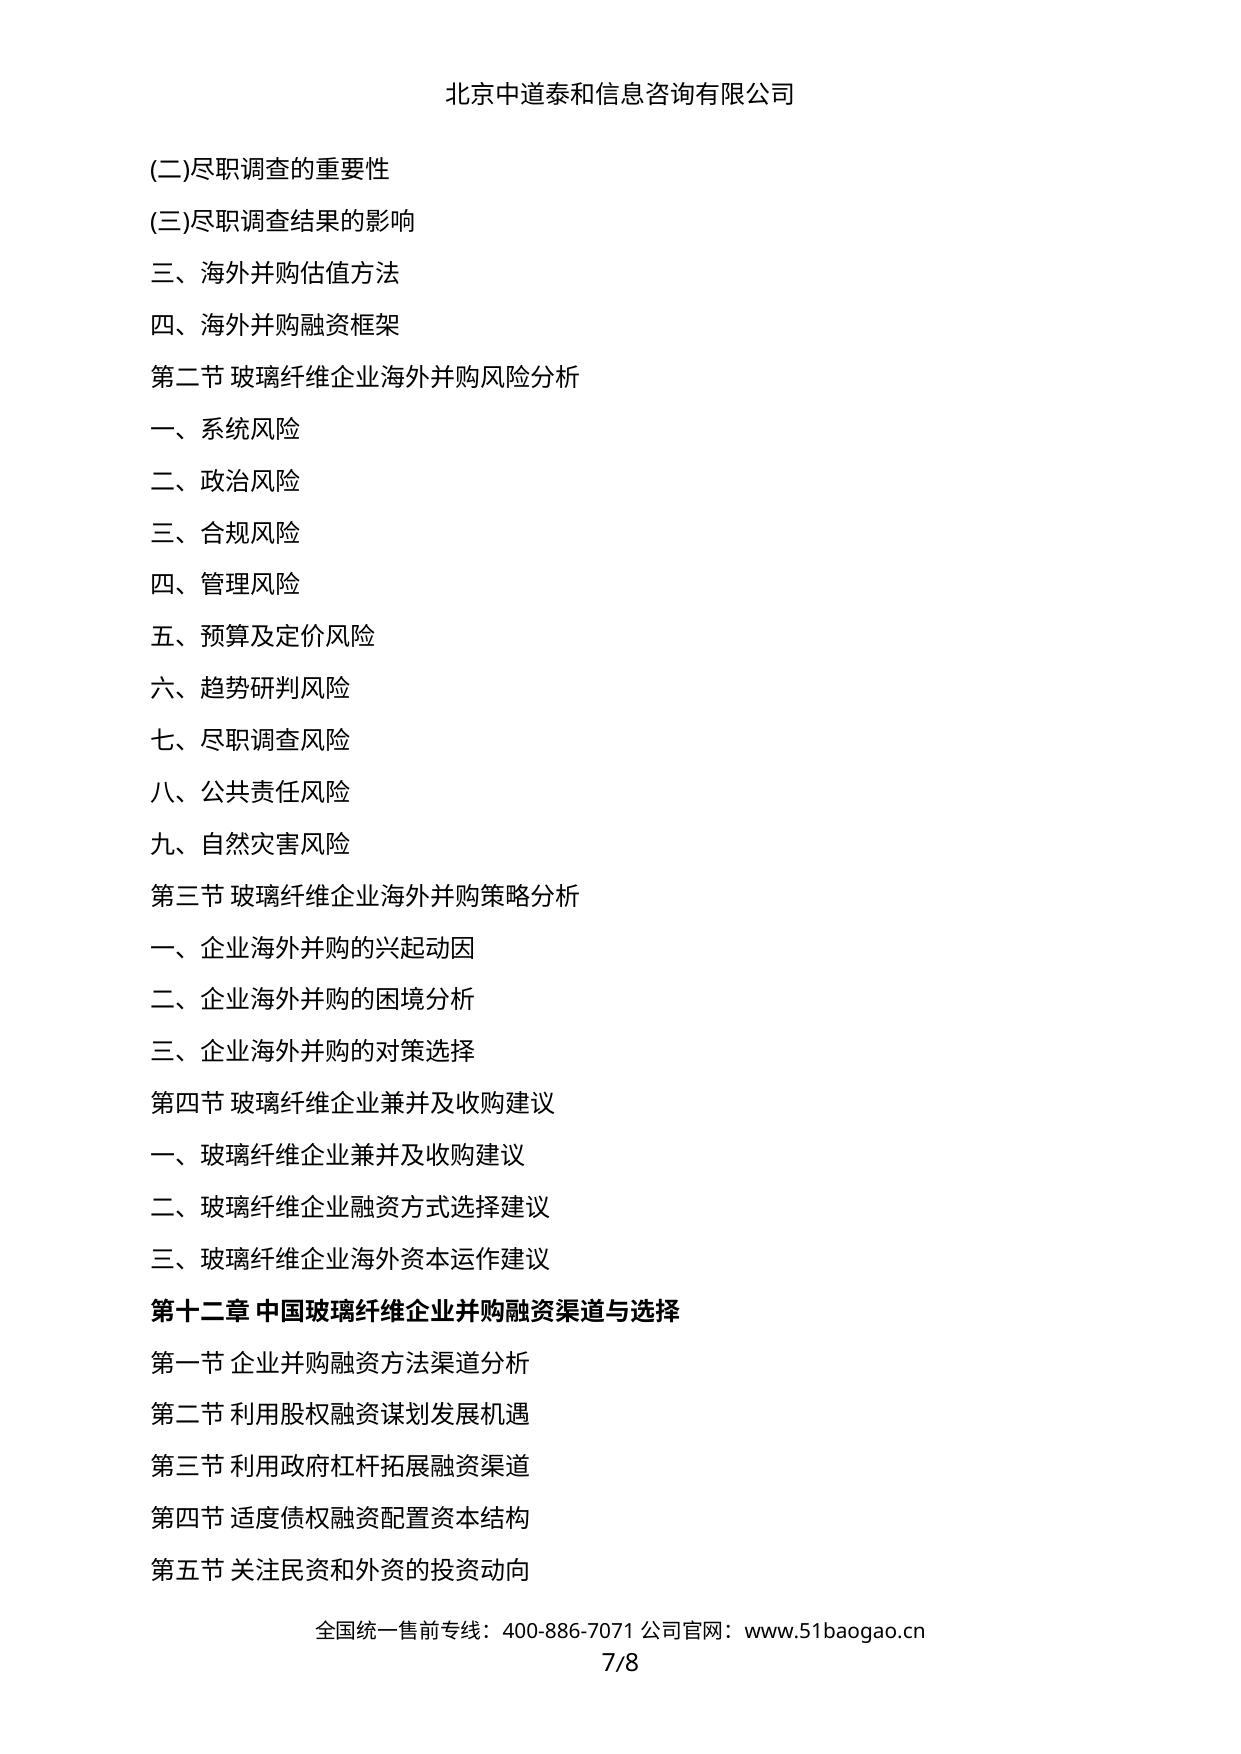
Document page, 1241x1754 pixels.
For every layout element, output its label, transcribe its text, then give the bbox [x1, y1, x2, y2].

text 一、企业海外并购的兴起动因 [150, 928, 1090, 964]
text (三)尽职调查结果的影响 [150, 202, 1090, 238]
text 第二节 玻璃纤维企业海外并购风险分析 [150, 357, 1090, 394]
text 第三节 利用政府杠杆拓展融资渠道 [150, 1447, 1090, 1483]
text 四、管理风险 [150, 565, 1090, 601]
text 六、趋势研判风险 [150, 669, 1090, 705]
text 五、预算及定价风险 [150, 617, 1090, 653]
text 二、企业海外并购的困境分析 [150, 980, 1090, 1016]
text 一、玻璃纤维企业兼并及收购建议 [150, 1136, 1090, 1172]
text 第三节 玻璃纤维企业海外并购策略分析 [150, 876, 1090, 912]
text 第五节 关注民资和外资的投资动向 [150, 1551, 1090, 1587]
text 四、海外并购融资框架 [150, 306, 1090, 342]
text 三、企业海外并购的对策选择 [150, 1032, 1090, 1068]
text 一、系统风险 [150, 409, 1090, 446]
text 二、玻璃纤维企业融资方式选择建议 [150, 1187, 1090, 1224]
text 三、海外并购估值方法 [150, 254, 1090, 290]
text 第二节 利用股权融资谋划发展机遇 [150, 1395, 1090, 1431]
text 九、自然灾害风险 [150, 824, 1090, 861]
text 第十二章 中国玻璃纤维企业并购融资渠道与选择 [150, 1291, 1090, 1327]
text 三、合规风险 [150, 513, 1090, 549]
text 七、尽职调查风险 [150, 721, 1090, 757]
text 第一节 企业并购融资方法渠道分析 [150, 1343, 1090, 1379]
text 二、政治风险 [150, 461, 1090, 497]
text (二)尽职调查的重要性 [150, 150, 1090, 186]
text 三、玻璃纤维企业海外资本运作建议 [150, 1239, 1090, 1276]
text 第四节 玻璃纤维企业兼并及收购建议 [150, 1084, 1090, 1120]
text 八、公共责任风险 [150, 772, 1090, 809]
text 第四节 适度债权融资配置资本结构 [150, 1499, 1090, 1535]
